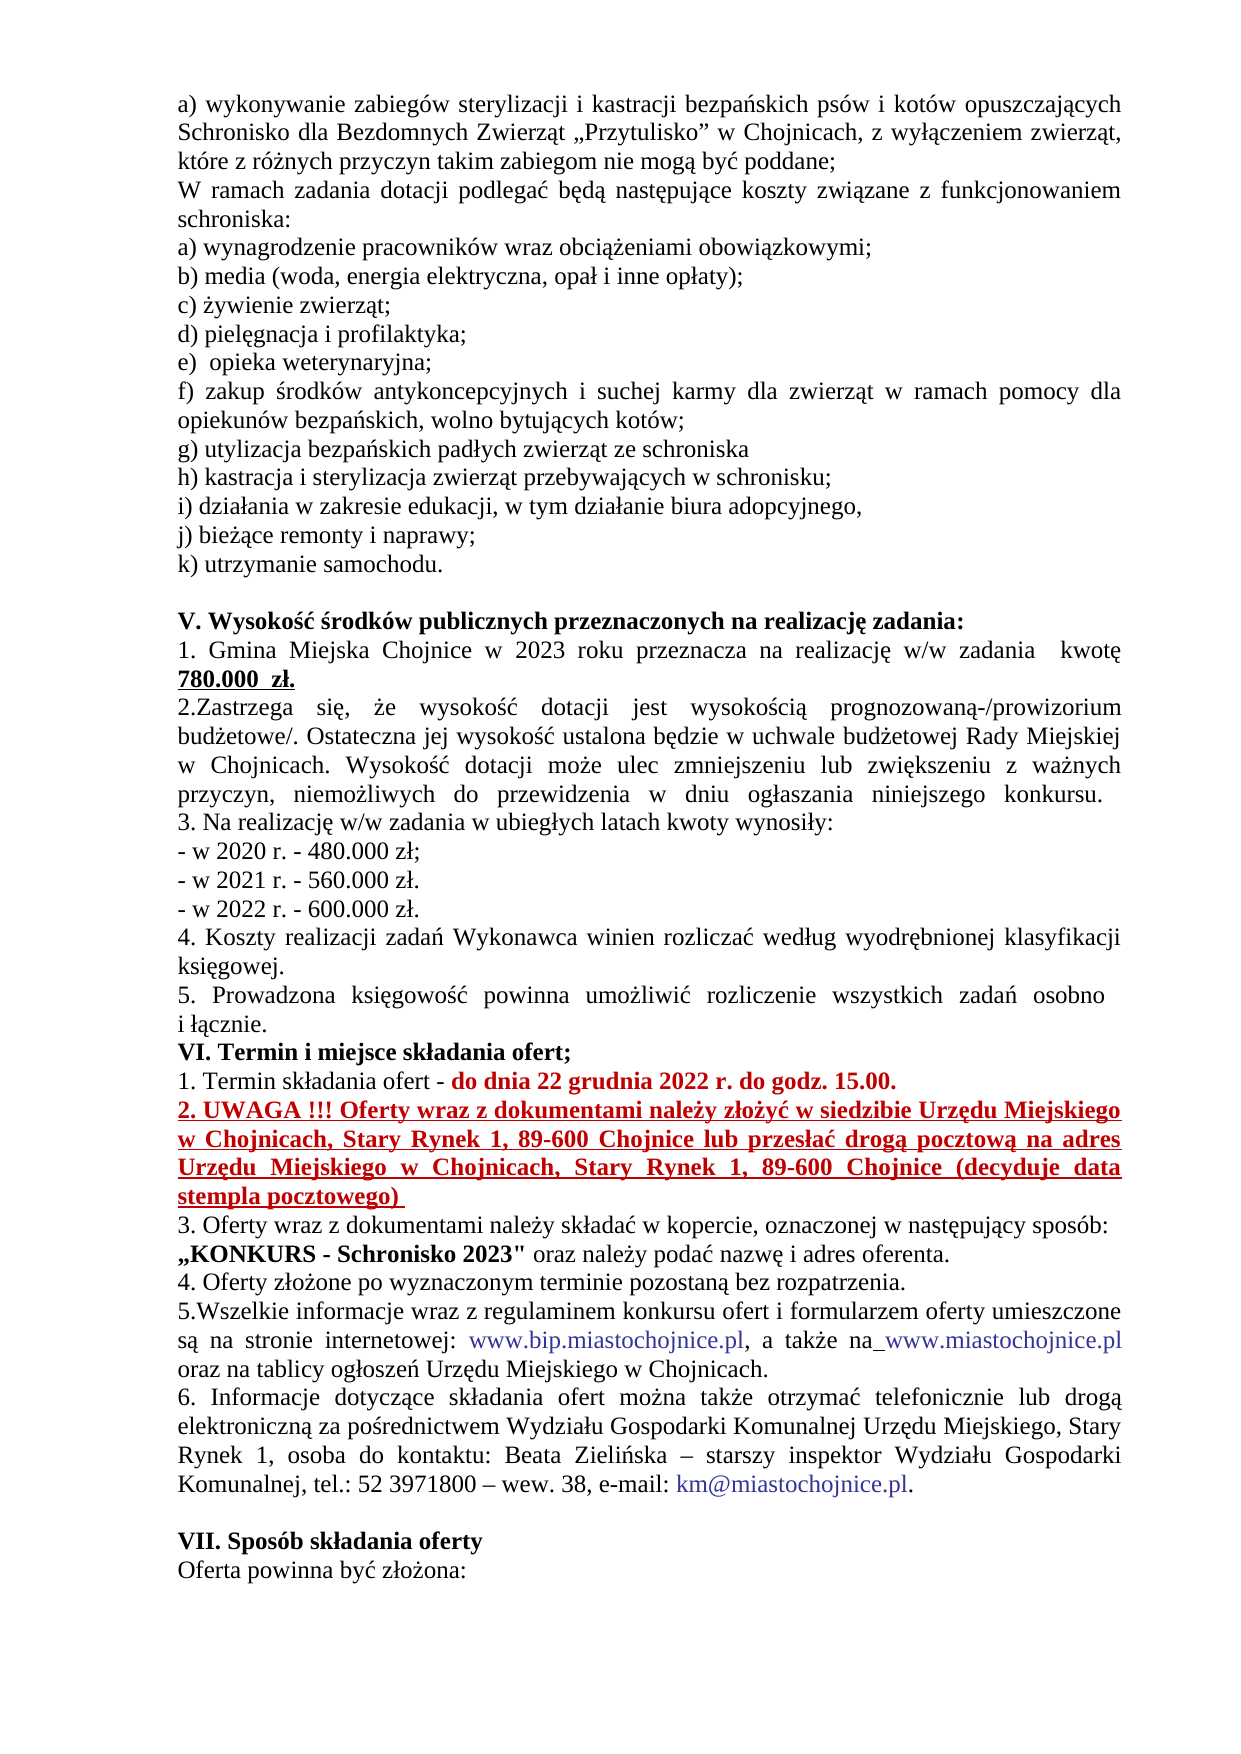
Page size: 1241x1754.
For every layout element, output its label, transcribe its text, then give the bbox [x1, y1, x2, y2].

text g) utylizacja bezpańskich padłych zwierząt ze schroniska [177, 434, 1122, 462]
text h) kastracja i sterylizacja zwierząt przebywających w schronisku; [177, 462, 1122, 491]
text d) pielęgnacja i profilaktyka; [177, 319, 1122, 347]
text i) działania w zakresie edukacji, w tym działanie biura adopcyjnego, [177, 491, 1122, 520]
text e) opieka weterynaryjna; [177, 347, 1122, 376]
text V. Wysokość środków publicznych przeznaczonych na realizację zadania: [177, 606, 1122, 635]
text 3. Oferty wraz z dokumentami należy składać w kopercie, oznaczonej w następujący sposób: [177, 1210, 1122, 1239]
text 6. Informacje dotyczące składania ofert można także otrzymać telefonicznie lub drogą elektroniczną za pośrednictwem Wydziału Gospodarki Komunalnej Urzędu Miejskiego, Stary Rynek 1, osoba do kontaktu: Beata Zielińska – starszy inspektor Wydziału Gospodarki Komunalnej, tel.: 52 3971800 – wew. 38, e-mail: km@miastochojnice.pl. [177, 1382, 1122, 1497]
text 4. Koszty realizacji zadań Wykonawca winien rozliczać według wyodrębnionej klasyfikacji księgowej. [177, 922, 1122, 980]
text - w 2020 r. - 480.000 zł; [177, 836, 1122, 865]
text b) media (woda, energia elektryczna, opał i inne opłaty); [177, 261, 1122, 290]
text 1. Gmina Miejska Chojnice w 2023 roku przeznacza na realizację w/w zadania kwotę 780.000 zł. [177, 635, 1122, 692]
text VI. Termin i miejsce składania ofert; [177, 1037, 1122, 1066]
text 2. UWAGA !!! Oferty wraz z dokumentami należy złożyć w siedzibie Urzędu Miejskiego w Chojnicach, Stary Rynek 1, 89-600 Chojnice lub przesłać drogą pocztową na adres Urzędu Miejskiego w Chojnicach, Stary Rynek 1, 89-600 Chojnice (decyduje data stempla pocztowego) [177, 1121, 1122, 1149]
text 2. UWAGA !!! Oferty wraz z dokumentami należy złożyć w siedzibie Urzędu Miejskiego w Chojnicach, Stary Rynek 1, 89-600 Chojnice lub przesłać drogą pocztową na adres Urzędu Miejskiego w Chojnicach, Stary Rynek 1, 89-600 Chojnice (decyduje data stempla pocztowego) [177, 1095, 1122, 1120]
text „KONKURS - Schronisko 2023" oraz należy podać nazwę i adres oferenta. [177, 1239, 1122, 1267]
text - w 2021 r. - 560.000 zł. [177, 865, 1122, 894]
text f) zakup środków antykoncepcyjnych i suchej karmy dla zwierząt w ramach pomocy dla opiekunów bezpańskich, wolno bytujących kotów; [177, 376, 1122, 434]
text 2. UWAGA !!! Oferty wraz z dokumentami należy złożyć w siedzibie Urzędu Miejskiego w Chojnicach, Stary Rynek 1, 89-600 Chojnice lub przesłać drogą pocztową na adres Urzędu Miejskiego w Chojnicach, Stary Rynek 1, 89-600 Chojnice (decyduje data stempla pocztowego) [177, 1178, 1122, 1210]
text W ramach zadania dotacji podlegać będą następujące koszty związane z funkcjonowaniem schroniska: [177, 175, 1122, 232]
text VII. Sposób składania oferty [177, 1526, 1122, 1555]
text a) wynagrodzenie pracowników wraz obciążeniami obowiązkowymi; [177, 232, 1122, 261]
text k) utrzymanie samochodu. [177, 549, 1122, 577]
text j) bieżące remonty i naprawy; [177, 520, 1122, 549]
text - w 2022 r. - 600.000 zł. [177, 894, 1122, 922]
text 5.Wszelkie informacje wraz z regulaminem konkursu ofert i formularzem oferty umieszczone są na stronie internetowej: www.bip.miastochojnice.pl, a także na www.miastochojnice.pl oraz na tablicy ogłoszeń Urzędu Miejskiego w Chojnicach. [177, 1296, 1122, 1382]
text c) żywienie zwierząt; [177, 290, 1122, 319]
text 4. Oferty złożone po wyznaczonym terminie pozostaną bez rozpatrzenia. [177, 1267, 1122, 1296]
text 2. UWAGA !!! Oferty wraz z dokumentami należy złożyć w siedzibie Urzędu Miejskiego w Chojnicach, Stary Rynek 1, 89-600 Chojnice lub przesłać drogą pocztową na adres Urzędu Miejskiego w Chojnicach, Stary Rynek 1, 89-600 Chojnice (decyduje data stempla pocztowego) [177, 1150, 1122, 1177]
text Oferta powinna być złożona: [177, 1555, 1122, 1584]
text 1. Termin składania ofert - do dnia 22 grudnia 2022 r. do godz. 15.00. [177, 1066, 1122, 1095]
text a) wykonywanie zabiegów sterylizacji i kastracji bezpańskich psów i kotów opuszczających Schronisko dla Bezdomnych Zwierząt „Przytulisko” w Chojnicach, z wyłączeniem zwierząt, które z różnych przyczyn takim zabiegom nie mogą być poddane; [177, 89, 1122, 175]
text 5. Prowadzona księgowość powinna umożliwić rozliczenie wszystkich zadań osobno i łącznie. [177, 980, 1122, 1037]
text 2.Zastrzega się, że wysokość dotacji jest wysokością prognozowaną-/prowizorium budżetowe/. Ostateczna jej wysokość ustalona będzie w uchwale budżetowej Rady Miejskiej w Chojnicach. Wysokość dotacji może ulec zmniejszeniu lub zwiększeniu z ważnych przyczyn, niemożliwych do przewidzenia w dniu ogłaszania niniejszego konkursu. 3. Na realizację w/w zadania w ubiegłych latach kwoty wynosiły: [177, 692, 1122, 836]
